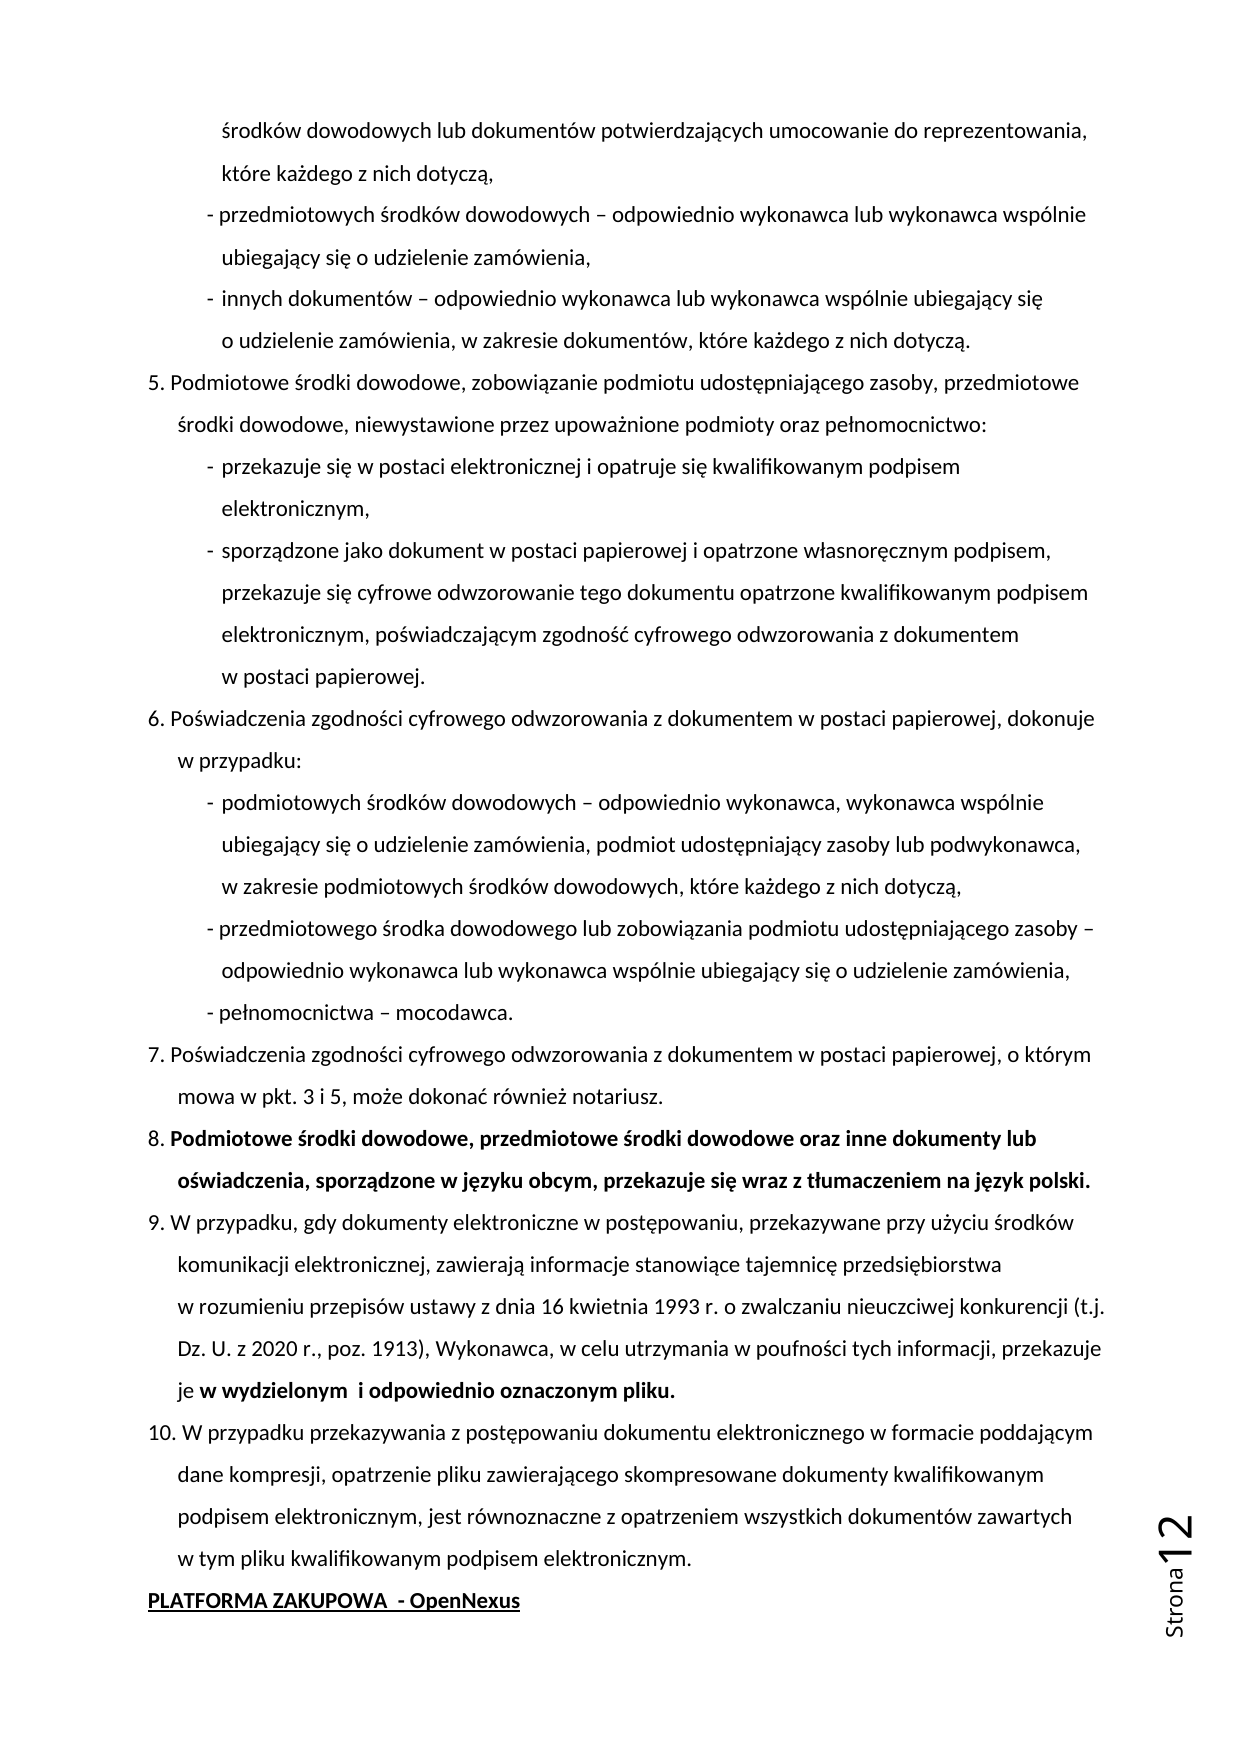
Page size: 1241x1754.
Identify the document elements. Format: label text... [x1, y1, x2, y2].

list - przekazuje się w postaci elektronicznej i opatruje się kwalifikowanym podpisem elektronicznym, [207, 452, 1107, 522]
list - przedmiotowego środka dowodowego lub zobowiązania podmiotu udostępniającego zasoby – odpowiednio wykonawca lub wykonawca wspólnie ubiegający się o udzielenie zamówienia, [207, 914, 1107, 984]
list 6. Poświadczenia zgodności cyfrowego odwzorowania z dokumentem w postaci papierowej, dokonuje w przypadku: [148, 704, 1107, 774]
list - pełnomocnictwa – mocodawca. [207, 998, 1107, 1026]
list 5. Podmiotowe środki dowodowe, zobowiązanie podmiotu udostępniającego zasoby, przedmiotowe środki dowodowe, niewystawione przez upoważnione podmioty oraz pełnomocnictwo: [148, 368, 1107, 438]
list - podmiotowych środków dowodowych – odpowiednio wykonawca, wykonawca wspólnie ubiegający się o udzielenie zamówienia, podmiot udostępniający zasoby lub podwykonawca, w zakresie podmiotowych środków dowodowych, które każdego z nich dotyczą, [207, 788, 1107, 900]
list 9. W przypadku, gdy dokumenty elektroniczne w postępowaniu, przekazywane przy użyciu środków komunikacji elektronicznej, zawierają informacje stanowiące tajemnicę przedsiębiorstwa w rozumieniu przepisów ustawy z dnia 16 kwietnia 1993 r. o zwalczaniu nieuczciwej konkurencji (t.j. Dz. U. z 2020 r., poz. 1913), Wykonawca, w celu utrzymania w poufności tych informacji, przekazuje je w wydzielonym i odpowiednio oznaczonym pliku. [148, 1208, 1107, 1404]
list PLATFORMA ZAKUPOWA - OpenNexus [148, 1586, 1107, 1614]
list - sporządzone jako dokument w postaci papierowej i opatrzone własnoręcznym podpisem, przekazuje się cyfrowe odwzorowanie tego dokumentu opatrzone kwalifikowanym podpisem elektronicznym, poświadczającym zgodność cyfrowego odwzorowania z dokumentem w postaci papierowej. [207, 536, 1107, 690]
list 7. Poświadczenia zgodności cyfrowego odwzorowania z dokumentem w postaci papierowej, o którym mowa w pkt. 3 i 5, może dokonać również notariusz. [148, 1040, 1107, 1110]
list - przedmiotowych środków dowodowych – odpowiednio wykonawca lub wykonawca wspólnie ubiegający się o udzielenie zamówienia, [207, 201, 1107, 271]
list 10. W przypadku przekazywania z postępowaniu dokumentu elektronicznego w formacie poddającym dane kompresji, opatrzenie pliku zawierającego skompresowane dokumenty kwalifikowanym podpisem elektronicznym, jest równoznaczne z opatrzeniem wszystkich dokumentów zawartych w tym pliku kwalifikowanym podpisem elektronicznym. [148, 1418, 1107, 1572]
list - innych dokumentów – odpowiednio wykonawca lub wykonawca wspólnie ubiegający się o udzielenie zamówienia, w zakresie dokumentów, które każdego z nich dotyczą. [207, 284, 1107, 354]
list 8. Podmiotowe środki dowodowe, przedmiotowe środki dowodowe oraz inne dokumenty lub oświadczenia, sporządzone w języku obcym, przekazuje się wraz z tłumaczeniem na język polski. [148, 1124, 1107, 1194]
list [207, 117, 1107, 187]
